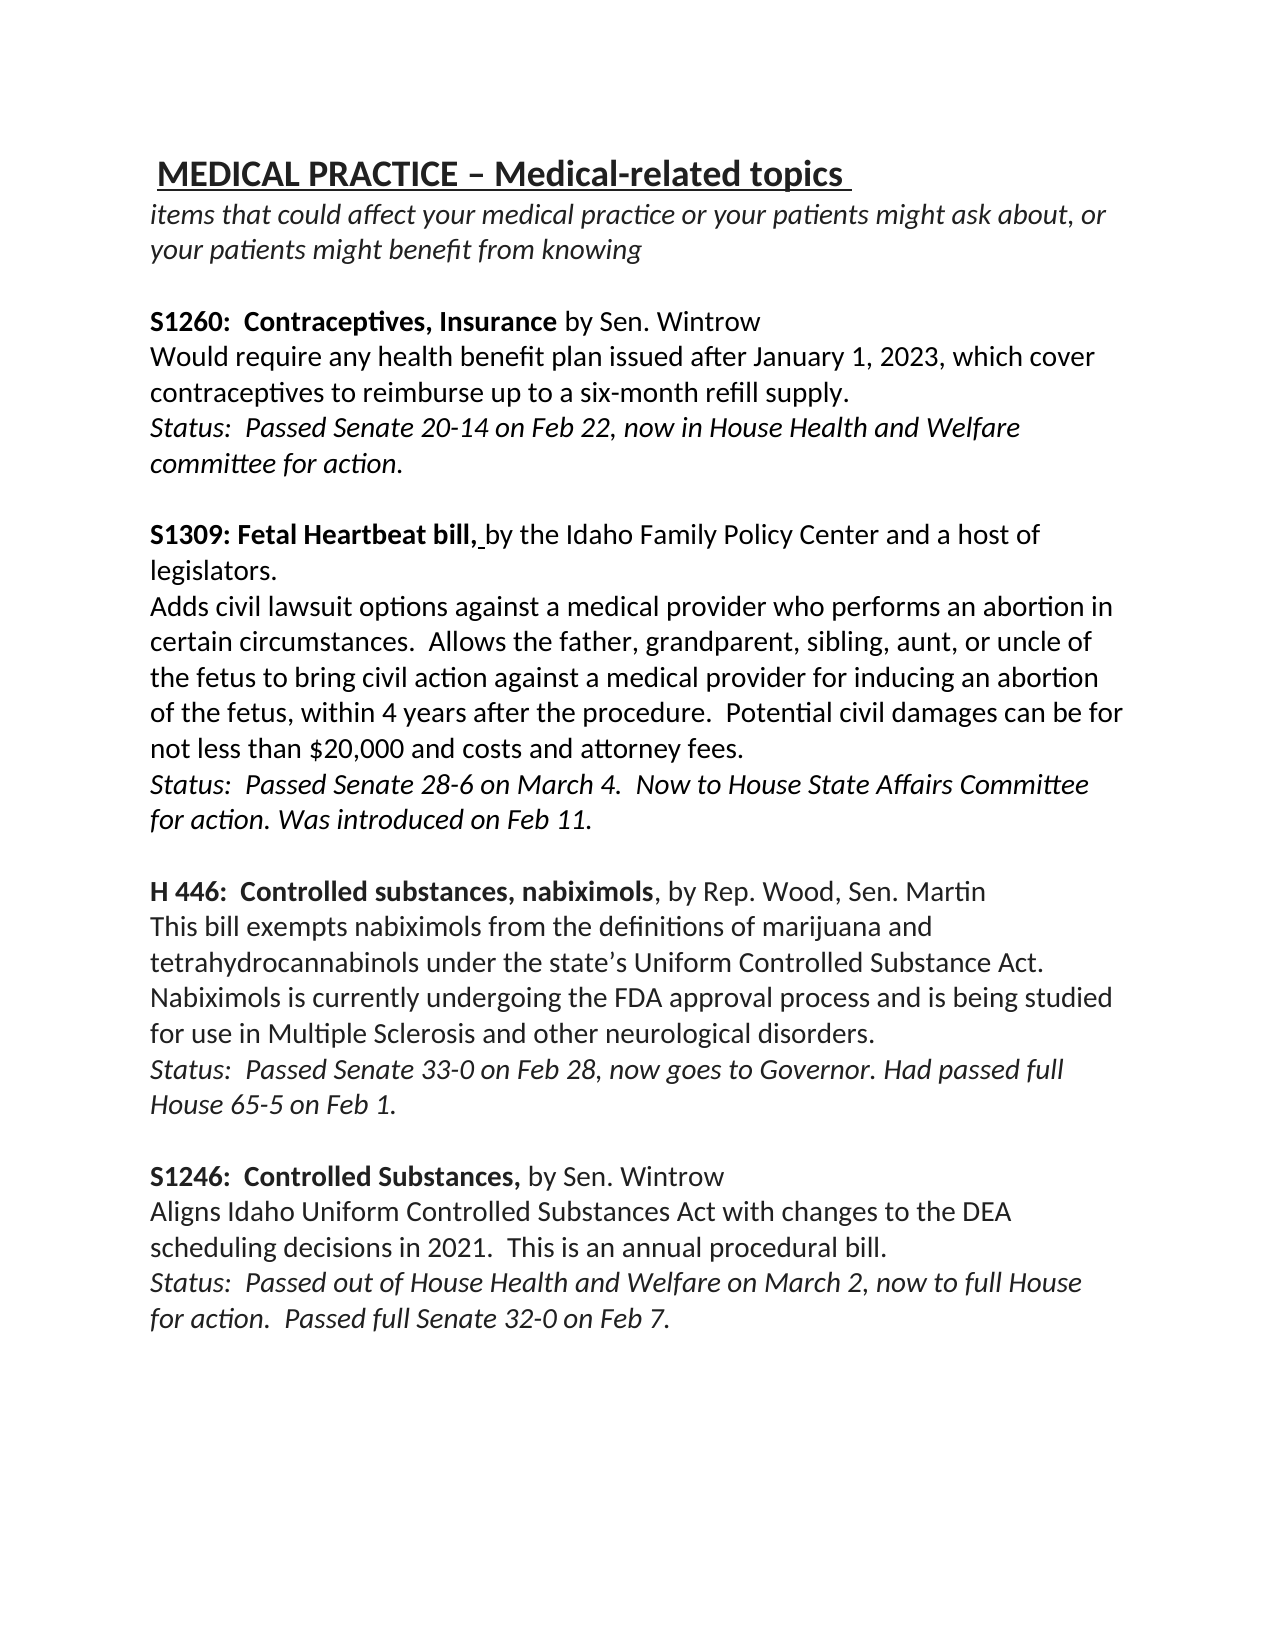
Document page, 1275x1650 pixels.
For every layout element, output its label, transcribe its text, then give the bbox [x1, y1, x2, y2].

text H 446: Controlled substances, nabiximols, by Rep. Wood, Sen. Martin [150, 873, 1125, 908]
text S1260: Contraceptives, Insurance by Sen. Wintrow [150, 303, 1125, 338]
text MEDICAL PRACTICE – Medical-related topics [150, 150, 1125, 196]
text Status: Passed Senate 28-6 on March 4. Now to House State Affairs Committee for action. Was introduced on Feb 11. [150, 766, 1125, 837]
text S1246: Controlled Substances, by Sen. Wintrow [150, 1158, 1125, 1193]
text items that could affect your medical practice or your patients might ask about, or your patients might benefit from knowing [150, 196, 1125, 267]
text S1309: Fetal Heartbeat bill, by the Idaho Family Policy Center and a host of legislators. [150, 516, 1125, 588]
text Status: Passed out of House Health and Welfare on March 2, now to full House for action. Passed full Senate 32-0 on Feb 7. [150, 1264, 1125, 1336]
text This bill exempts nabiximols from the definitions of marijuana and tetrahydrocannabinols under the state’s Uniform Controlled Substance Act. Nabiximols is currently undergoing the FDA approval process and is being studied for use in Multiple Sclerosis and other neurological disorders. [150, 908, 1125, 1051]
text Status: Passed Senate 20-14 on Feb 22, now in House Health and Welfare committee for action. [150, 409, 1125, 481]
text Status: Passed Senate 33-0 on Feb 28, now goes to Governor. Had passed full House 65-5 on Feb 1. [150, 1051, 1125, 1122]
text Aligns Idaho Uniform Controlled Substances Act with changes to the DEA scheduling decisions in 2021. This is an annual procedural bill. [150, 1193, 1125, 1264]
text Would require any health benefit plan issued after January 1, 2023, which cover contraceptives to reimburse up to a six-month refill supply. [150, 338, 1125, 409]
text Adds civil lawsuit options against a medical provider who performs an abortion in certain circumstances. Allows the father, grandparent, sibling, aunt, or uncle of the fetus to bring civil action against a medical provider for inducing an abortion of the fetus, within 4 years after the procedure. Potential civil damages can be for not less than $20,000 and costs and attorney fees. [150, 588, 1125, 766]
